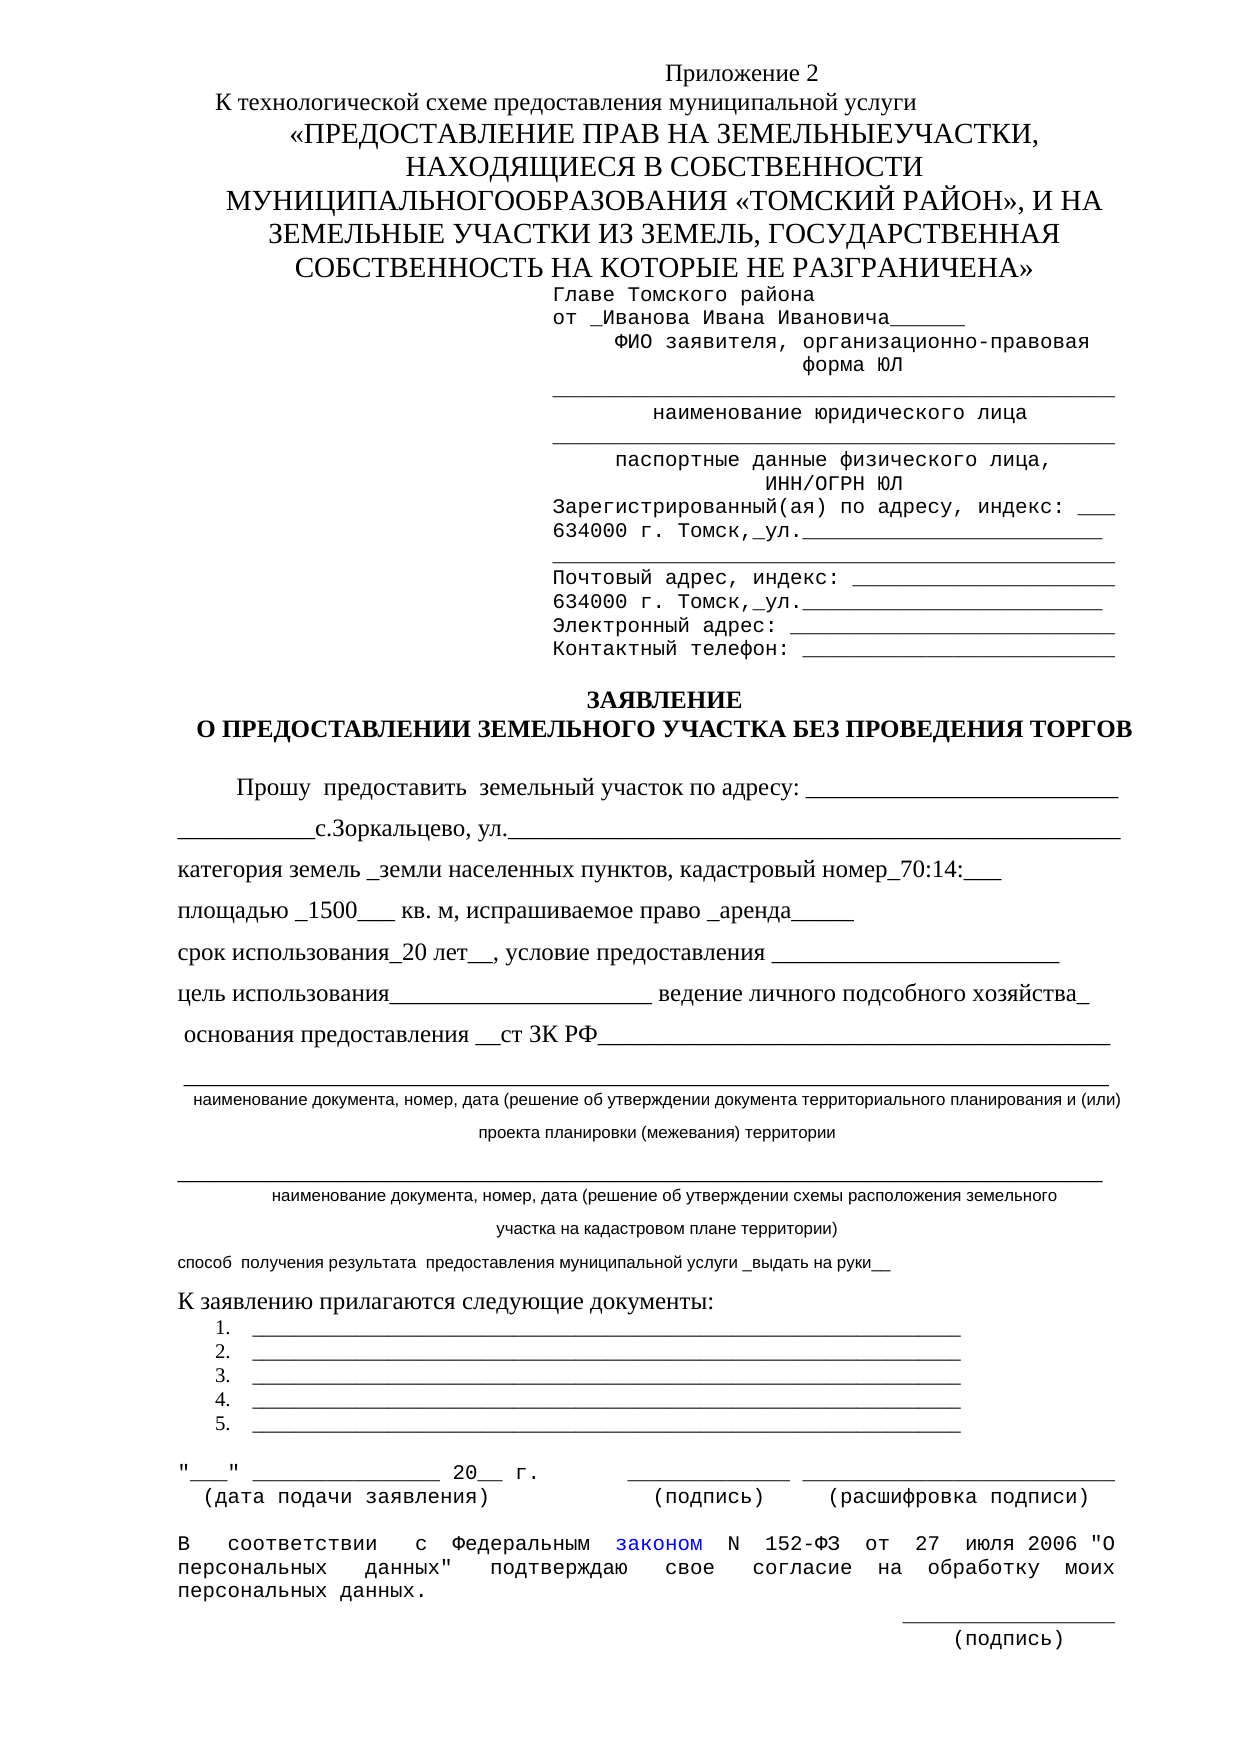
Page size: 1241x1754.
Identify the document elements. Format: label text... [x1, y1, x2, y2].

text Электронный адрес: __________________________ [177, 614, 1152, 638]
list ____________________________________________________________________ [215, 1314, 1152, 1339]
text К заявлению прилагаются следующие документы: [177, 1286, 1152, 1314]
text _____________________________________________ [177, 378, 1152, 402]
text Контактный телефон: _________________________ [177, 638, 1152, 662]
text __________________________________________________________________________ [177, 1156, 1152, 1185]
text паспортные данные физического лица, [177, 449, 1152, 473]
text Зарегистрированный(ая) по адресу, индекс: ___ [177, 496, 1152, 520]
text наименование документа, номер, дата (решение об утверждении схемы расположения земельного [177, 1185, 1152, 1219]
text "___" _______________ 20__ г. _____________ _________________________ [177, 1462, 1152, 1486]
text цель использования_____________________ ведение личного подсобного хозяйства_ [177, 978, 1137, 1007]
text от _Иванова Ивана Ивановича______ [177, 307, 1152, 331]
text участка на кадастровом плане территории) [177, 1219, 1152, 1252]
text персональных данных" подтверждаю свое согласие на обработку моих [177, 1557, 1152, 1580]
text наименование юридического лица [177, 402, 1152, 425]
text К технологической схеме предоставления муниципальной услуги [177, 87, 1152, 116]
text _________________ [177, 1604, 1152, 1628]
text наименование документа, номер, дата (решение об утверждении документа территориального планирования и (или) проекта планировки (межевания) территории [177, 1089, 1137, 1156]
text форма ЮЛ [177, 354, 1152, 378]
text _____________________________________________ [177, 544, 1152, 567]
text О предоставлениИ земельного участка без проведения торгов [177, 714, 1152, 743]
text Почтовый адрес, индекс: _____________________ [177, 567, 1152, 591]
text основания предоставления __ст ЗК РФ_________________________________________ [177, 1019, 1137, 1048]
text В соответствии с Федеральным законом N 152-ФЗ от 27 июля 2006 "О [177, 1533, 1152, 1557]
text __________________________________________________________________________ [177, 1061, 1152, 1089]
list ____________________________________________________________________ [215, 1411, 1152, 1435]
text _____________________________________________ [177, 425, 1152, 449]
list ____________________________________________________________________ [215, 1339, 1152, 1363]
text 634000 г. Томск,_ул.________________________ [177, 520, 1152, 544]
text Заявление [177, 686, 1152, 714]
list ____________________________________________________________________ [215, 1387, 1152, 1411]
text (подпись) [177, 1628, 1152, 1651]
text Главе Томского района [177, 283, 1152, 307]
text площадью _1500___ кв. м, испрашиваемое право _аренда_____ [177, 896, 1152, 924]
text ИНН/ОГРН ЮЛ [177, 473, 1152, 496]
text 634000 г. Томск,_ул.________________________ [177, 591, 1152, 614]
text ФИО заявителя, организационно-правовая [177, 331, 1152, 354]
text (дата подачи заявления) (подпись) (расшифровка подписи) [177, 1486, 1152, 1509]
text ___________с.Зоркальцево, ул._________________________________________________ [177, 813, 1152, 842]
text Приложение 2 [665, 58, 1152, 87]
text категория земель _земли населенных пунктов, кадастровый номер_70:14:___ [177, 854, 1152, 883]
text способ получения результата предоставления муниципальной услуги _выдать на руки__ [177, 1252, 1152, 1286]
list ____________________________________________________________________ [215, 1363, 1152, 1387]
text «ПРЕДОСТАВЛЕНИЕ ПРАВ НА ЗЕМЕЛЬНЫЕУЧАСТКИ, НАХОДЯЩИЕСЯ В СОБСТВЕННОСТИ МУНИЦИПАЛЬНОГООБРАЗОВАНИЯ «ТОМСКИЙ РАЙОН», И НА ЗЕМЕЛЬНЫЕ УЧАСТКИ ИЗ ЗЕМЕЛЬ, ГОСУДАРСТВЕННАЯ СОБСТВЕННОСТЬ НА КОТОРЫЕ НЕ РАЗГРАНИЧЕНА» [177, 116, 1152, 283]
text срок использования_20 лет__, условие предоставления _______________________ [177, 937, 1152, 966]
text Прошу предоставить земельный участок по адресу: _________________________ [177, 772, 1152, 801]
text персональных данных. [177, 1580, 1152, 1604]
